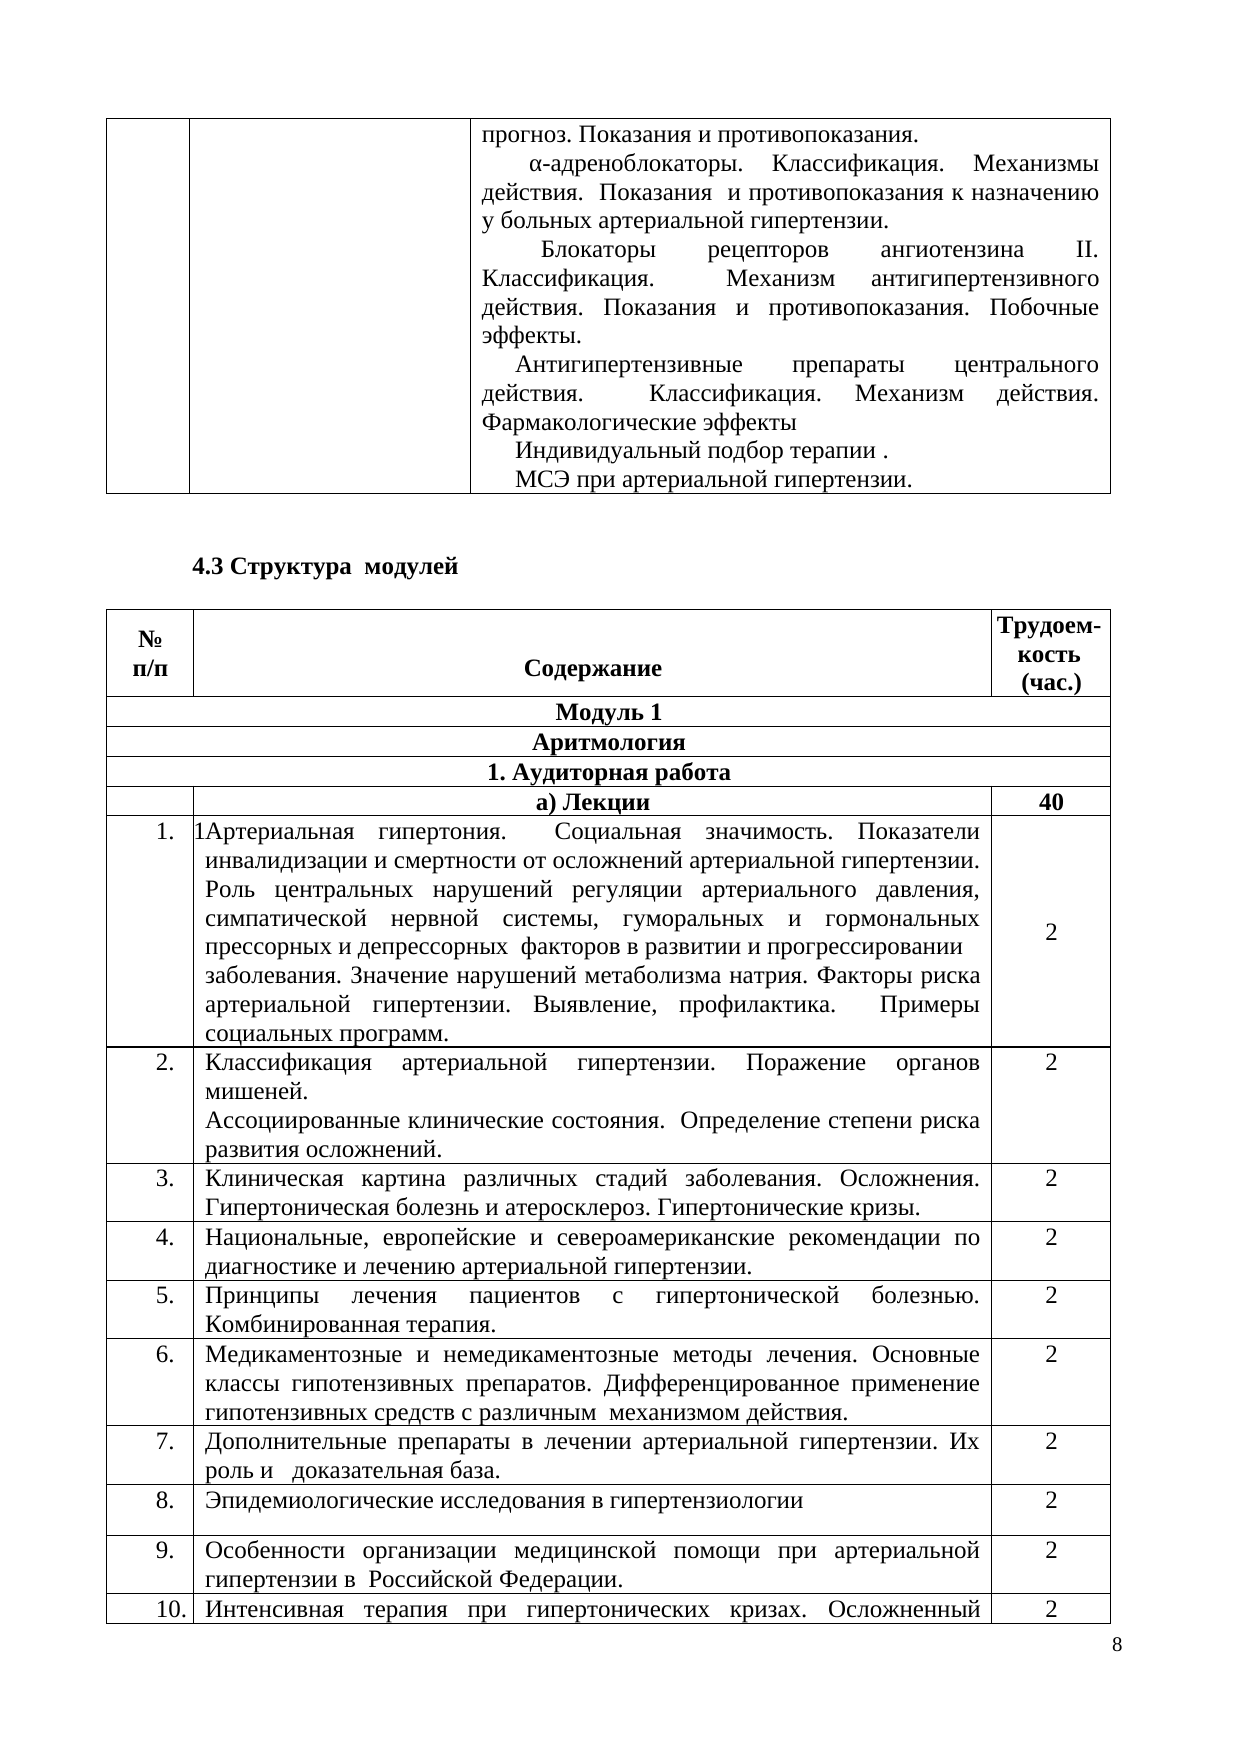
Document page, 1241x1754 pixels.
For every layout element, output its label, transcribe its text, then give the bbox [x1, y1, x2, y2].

table_cell Классификация артериальной гипертензии. Поражение органов мишеней. Ассоциированные клинические состояния. Определение степени риска развития осложнений. [194, 1048, 991, 1162]
text 4.3 Структура модулей [118, 551, 1122, 580]
table_cell [107, 119, 189, 493]
table_cell Клиническая картина различных стадий заболевания. Осложнения. Гипертоническая болезнь и атеросклероз. Гипертонические кризы. [194, 1164, 991, 1221]
table_cell [107, 1536, 193, 1593]
table_cell Медикаментозные и немедикаментозные методы лечения. Основные классы гипотензивных препаратов. Дифференцированное применение гипотензивных средств с различным механизмом действия. [194, 1339, 991, 1425]
table_cell 2 [992, 1048, 1110, 1162]
table_header Содержание [194, 610, 991, 696]
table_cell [194, 1594, 991, 1623]
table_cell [190, 119, 470, 493]
table_cell 1 [107, 816, 193, 1046]
table_cell Национальные, европейские и североамериканские рекомендации по диагностике и лечению артериальной гипертензии. [194, 1222, 991, 1279]
table_cell Аритмология [107, 727, 1110, 756]
table_cell 40 [992, 787, 1110, 815]
table_cell [107, 1485, 193, 1534]
table_cell [107, 1339, 193, 1425]
table_cell [107, 1281, 193, 1338]
table_cell 2 [992, 1536, 1110, 1593]
table_cell а) Лекции [194, 787, 991, 815]
table_cell [107, 787, 193, 815]
table_cell Дополнительные препараты в лечении артериальной гипертензии. Их роль и доказательная база. [194, 1426, 991, 1484]
table_cell Модуль 1 [107, 697, 1110, 726]
table_cell Артериальная гипертония. Социальная значимость. Показатели инвалидизации и смертности от осложнений артериальной гипертензии. Роль центральных нарушений регуляции артериального давления, симпатической нервной системы, гуморальных и гормональных прессорных и депрессорных факторов в развитии и прогрессировании заболевания. Значение нарушений метаболизма натрия. Факторы риска артериальной гипертензии. Выявление, профилактика. Примеры социальных программ. [194, 816, 991, 1046]
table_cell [471, 119, 1110, 493]
table_cell 2 [992, 1426, 1110, 1484]
table_cell Принципы лечения пациентов с гипертонической болезнью. Комбинированная терапия. [194, 1281, 991, 1338]
table_cell 2 [992, 1164, 1110, 1221]
table_cell [107, 1048, 193, 1162]
table_header № п/п [107, 610, 193, 696]
table_cell [107, 1594, 193, 1623]
table_cell Эпидемиологические исследования в гипертензиологии [194, 1485, 991, 1534]
table_cell 1. Аудиторная работа [107, 757, 1110, 786]
table_cell 2 [992, 1485, 1110, 1534]
table_cell [107, 1222, 193, 1279]
table_cell 2 [992, 816, 1110, 1046]
table_cell 2 [992, 1222, 1110, 1279]
table_cell 2 [992, 1594, 1110, 1623]
table_header Трудоем-кость (час.) [992, 610, 1110, 696]
table_cell [107, 1164, 193, 1221]
table_cell 2 [992, 1281, 1110, 1338]
table_cell 2 [992, 1339, 1110, 1425]
table_cell Особенности организации медицинской помощи при артериальной гипертензии в Российской Федерации. [194, 1536, 991, 1593]
table_cell [107, 1426, 193, 1484]
